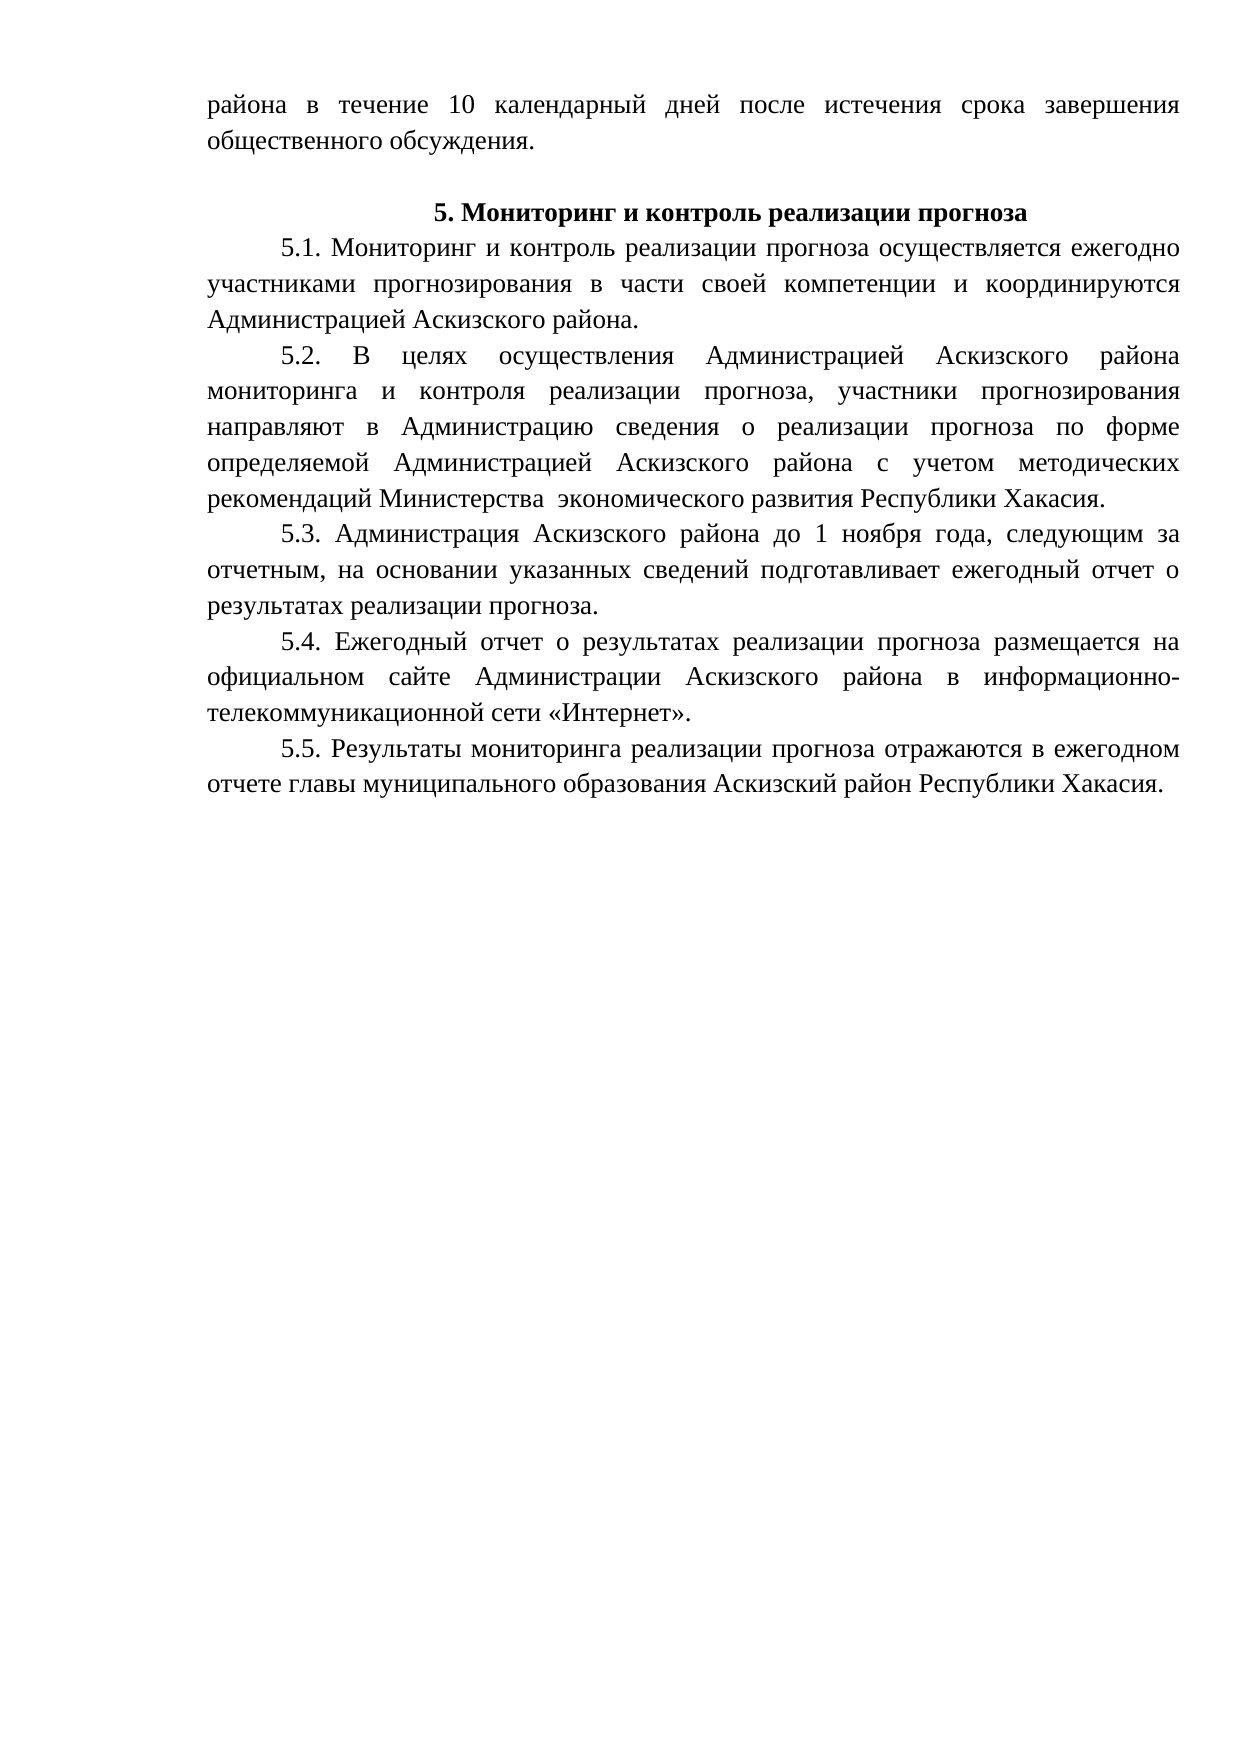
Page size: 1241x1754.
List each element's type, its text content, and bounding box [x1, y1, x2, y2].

list 5.2. В целях осуществления Администрацией Аскизского района мониторинга и контроля реализации прогноза, участники прогнозирования направляют в Администрацию сведения о реализации прогноза по форме определяемой Администрацией Аскизского района с учетом методических рекомендаций Министерства экономического развития Республики Хакасия. [207, 339, 1181, 513]
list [207, 89, 1181, 156]
list 5.3. Администрация Аскизского района до 1 ноября года, следующим за отчетным, на основании указанных сведений подготавливает ежегодный отчет о результатах реализации прогноза. [207, 517, 1181, 620]
list 5.5. Результаты мониторинга реализации прогноза отражаются в ежегодном отчете главы муниципального образования Аскизский район Республики Хакасия. [207, 732, 1181, 799]
list 5.1. Мониторинг и контроль реализации прогноза осуществляется ежегодно участниками прогнозирования в части своей компетенции и координируются Администрацией Аскизского района. [207, 232, 1181, 334]
list 5.4. Ежегодный отчет о результатах реализации прогноза размещается на официальном сайте Администрации Аскизского района в информационно-телекоммуникационной сети «Интернет». [207, 624, 1181, 727]
list 5. Мониторинг и контроль реализации прогноза [207, 196, 1181, 227]
